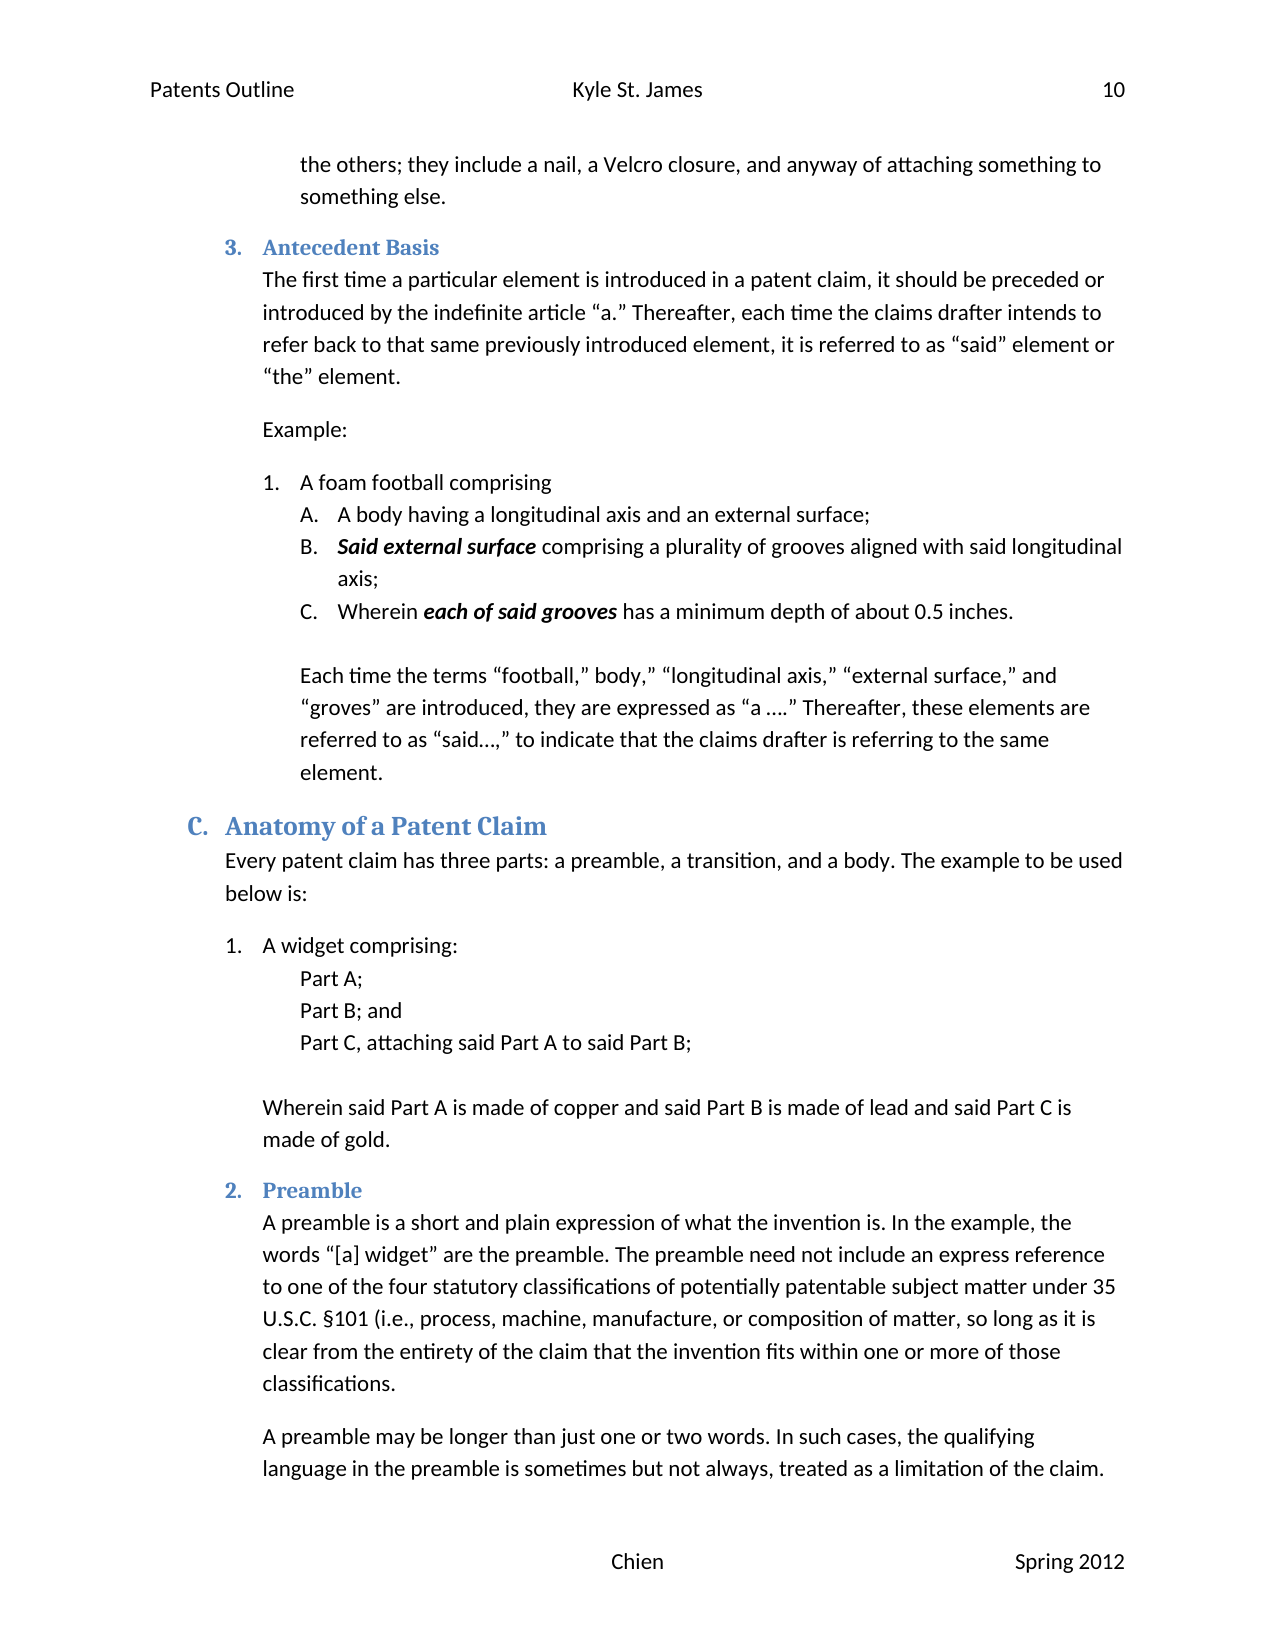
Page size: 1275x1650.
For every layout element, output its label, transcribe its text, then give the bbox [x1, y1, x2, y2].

text Example: [262, 415, 1125, 443]
list Wherein each of said grooves has a minimum depth of about 0.5 inches. [300, 597, 1125, 625]
list A widget comprising: [225, 932, 1125, 960]
text The first time a particular element is introduced in a patent claim, it should be preceded or introduced by the indefinite article “a.” Thereafter, each time the claims drafter intends to refer back to that same previously introduced element, it is referred to as “said” element or “the” element. [262, 265, 1125, 390]
text A preamble is a short and plain expression of what the invention is. In the example, the words “[a] widget” are the preamble. The preamble need not include an express reference to one of the four statutory classifications of potentially patentable subject matter under 35 U.S.C. §101 (i.e., process, machine, manufacture, or composition of matter, so long as it is clear from the entirety of the claim that the invention fits within one or more of those classifications. [262, 1208, 1125, 1397]
subtitle Anatomy of a Patent Claim [187, 811, 1125, 842]
list Said external surface comprising a plurality of grooves aligned with said longitudinal axis; [300, 532, 1125, 593]
list Wherein said Part A is made of copper and said Part B is made of lead and said Part C is made of gold. [262, 1093, 1125, 1153]
list A foam football comprising [262, 468, 1125, 496]
list Part C, attaching said Part A to said Part B; [262, 1028, 1125, 1056]
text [262, 1422, 1125, 1482]
list Part B; and [262, 996, 1125, 1024]
subtitle Antecedent Basis [225, 235, 1125, 262]
subtitle Preamble [225, 1178, 1125, 1204]
list A body having a longitudinal axis and an external surface; [300, 500, 1125, 528]
list Part A; [262, 964, 1125, 992]
list Each time the terms “football,” body,” “longitudinal axis,” “external surface,” and “groves” are introduced, they are expressed as “a ….” Thereafter, these elements are referred to as “said…,” to indicate that the claims drafter is referring to the same element. [300, 661, 1125, 786]
text Every patent claim has three parts: a preamble, a transition, and a body. The example to be used below is: [225, 846, 1125, 907]
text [300, 150, 1125, 210]
